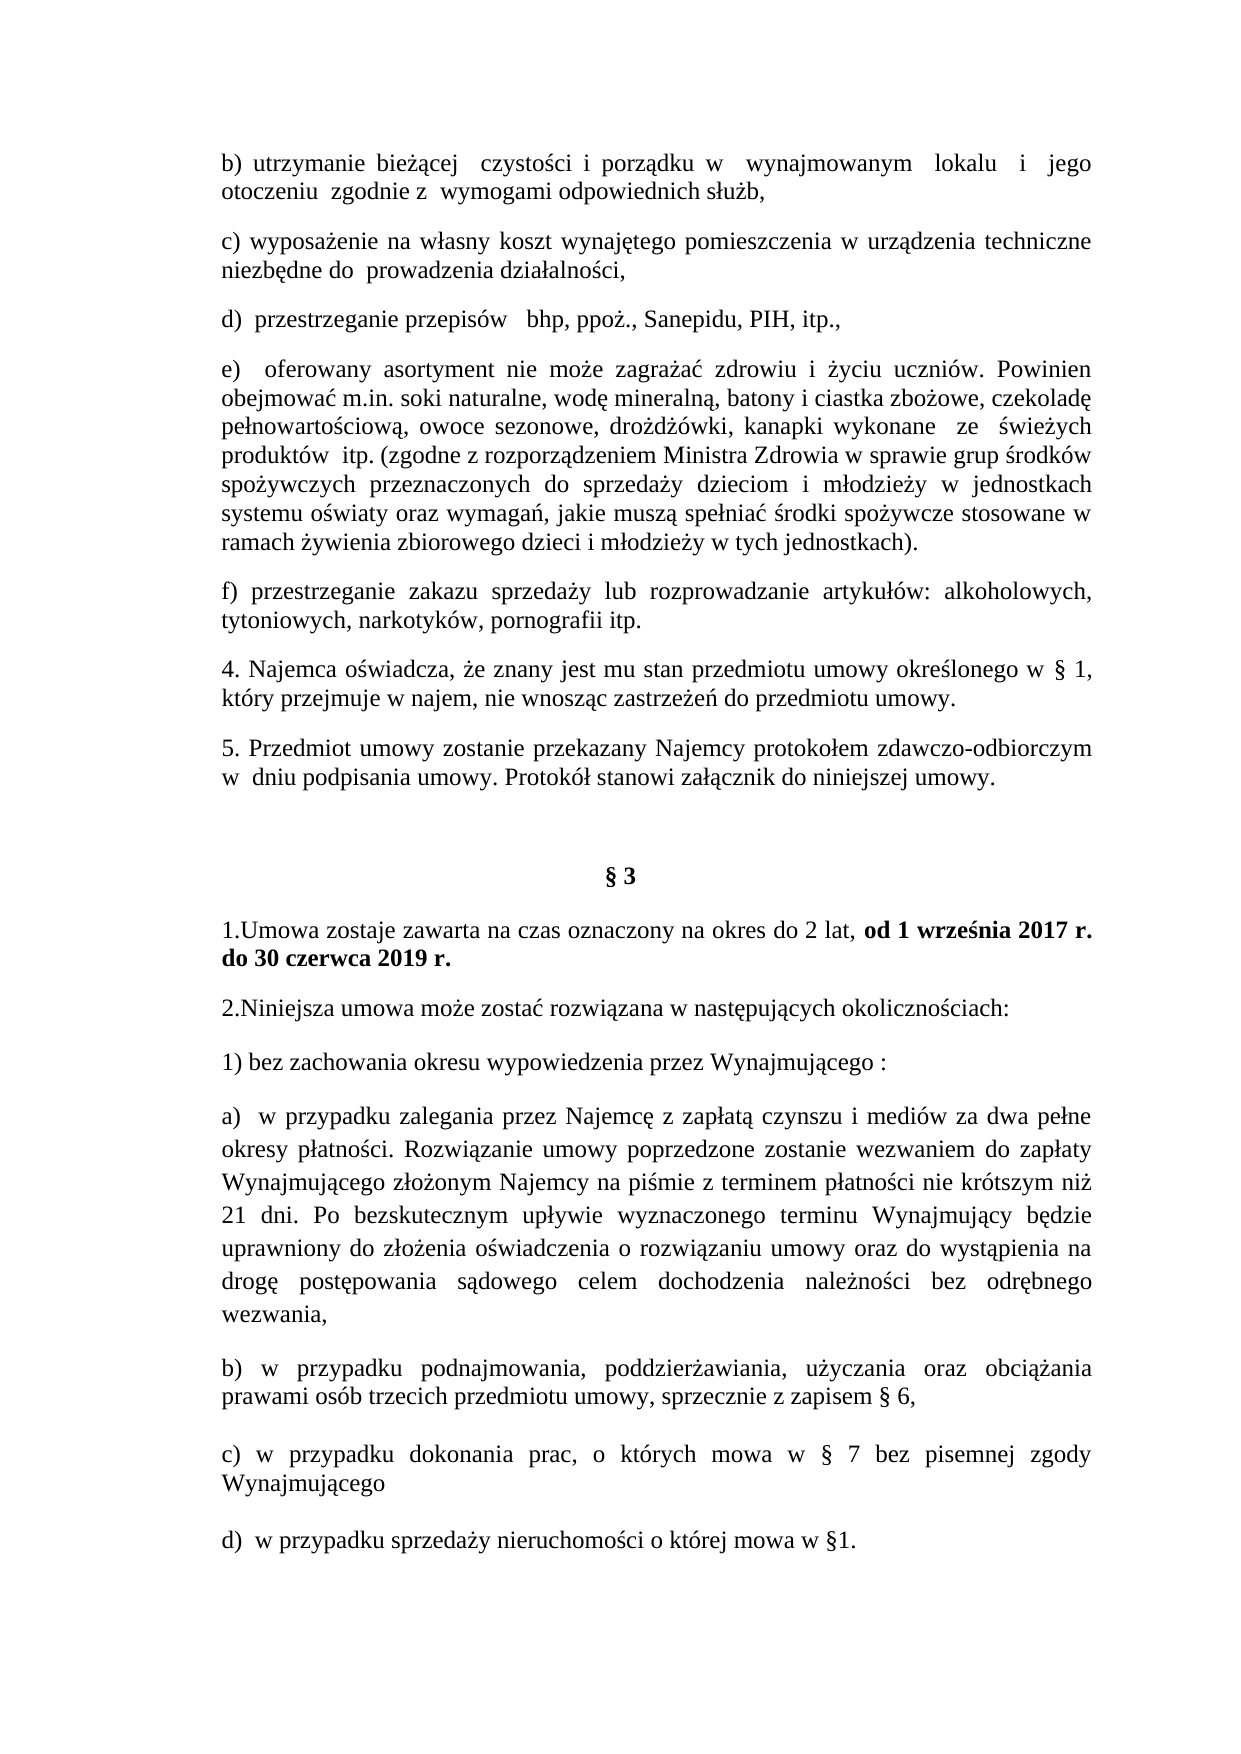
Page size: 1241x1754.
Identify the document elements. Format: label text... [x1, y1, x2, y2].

text 1.Umowa zostaje zawarta na czas oznaczony na okres do 2 lat, od 1 września 2017 r. do 30 czerwca 2019 r. [221, 915, 1093, 972]
text b) utrzymanie bieżącej czystości i porządku w wynajmowanym lokalu i jego otoczeniu zgodnie z wymogami odpowiednich służb, [221, 148, 1093, 205]
text 5. Przedmiot umowy zostanie przekazany Najemcy protokołem zdawczo-odbiorczym w dniu podpisania umowy. Protokół stanowi załącznik do niniejszej umowy. [221, 733, 1093, 790]
text e) oferowany asortyment nie może zagrażać zdrowiu i życiu uczniów. Powinien obejmować m.in. soki naturalne, wodę mineralną, batony i ciastka zbożowe, czekoladę pełnowartościową, owoce sezonowe, drożdżówki, kanapki wykonane ze świeżych produktów itp. (zgodne z rozporządzeniem Ministra Zdrowia w sprawie grup środków spożywczych przeznaczonych do sprzedaży dzieciom i młodzieży w jednostkach systemu oświaty oraz wymagań, jakie muszą spełniać środki spożywcze stosowane w ramach żywienia zbiorowego dzieci i młodzieży w tych jednostkach). [221, 354, 1093, 555]
text 4. Najemca oświadcza, że znany jest mu stan przedmiotu umowy określonego w § 1, który przejmuje w najem, nie wnosząc zastrzeżeń do przedmiotu umowy. [221, 654, 1093, 712]
text § 3 [148, 861, 1093, 889]
text a) w przypadku zalegania przez Najemcę z zapłatą czynszu i mediów za dwa pełne okresy płatności. Rozwiązanie umowy poprzedzone zostanie wezwaniem do zapłaty Wynajmującego złożonym Najemcy na piśmie z terminem płatności nie krótszym niż 21 dni. Po bezskutecznym upływie wyznaczonego terminu Wynajmujący będzie uprawniony do złożenia oświadczenia o rozwiązaniu umowy oraz do wystąpienia na drogę postępowania sądowego celem dochodzenia należności bez odrębnego wezwania, [221, 1101, 1093, 1328]
text f) przestrzeganie zakazu sprzedaży lub rozprowadzanie artykułów: alkoholowych, tytoniowych, narkotyków, pornografii itp. [221, 576, 1093, 634]
text d) przestrzeganie przepisów bhp, ppoż., Sanepidu, PIH, itp., [148, 304, 1093, 333]
text 1) bez zachowania okresu wypowiedzenia przez Wynajmującego : [148, 1047, 1093, 1076]
text b) w przypadku podnajmowania, poddzierżawiania, użyczania oraz obciążania prawami osób trzecich przedmiotu umowy, sprzecznie z zapisem § 6, [221, 1353, 1093, 1410]
text c) wyposażenie na własny koszt wynajętego pomieszczenia w urządzenia techniczne niezbędne do prowadzenia działalności, [221, 226, 1093, 283]
text 2.Niniejsza umowa może zostać rozwiązana w następujących okolicznościach: [148, 993, 1093, 1022]
text c) w przypadku dokonania prac, o których mowa w § 7 bez pisemnej zgody Wynajmującego [221, 1439, 1093, 1496]
text d) w przypadku sprzedaży nieruchomości o której mowa w §1. [185, 1525, 1093, 1554]
